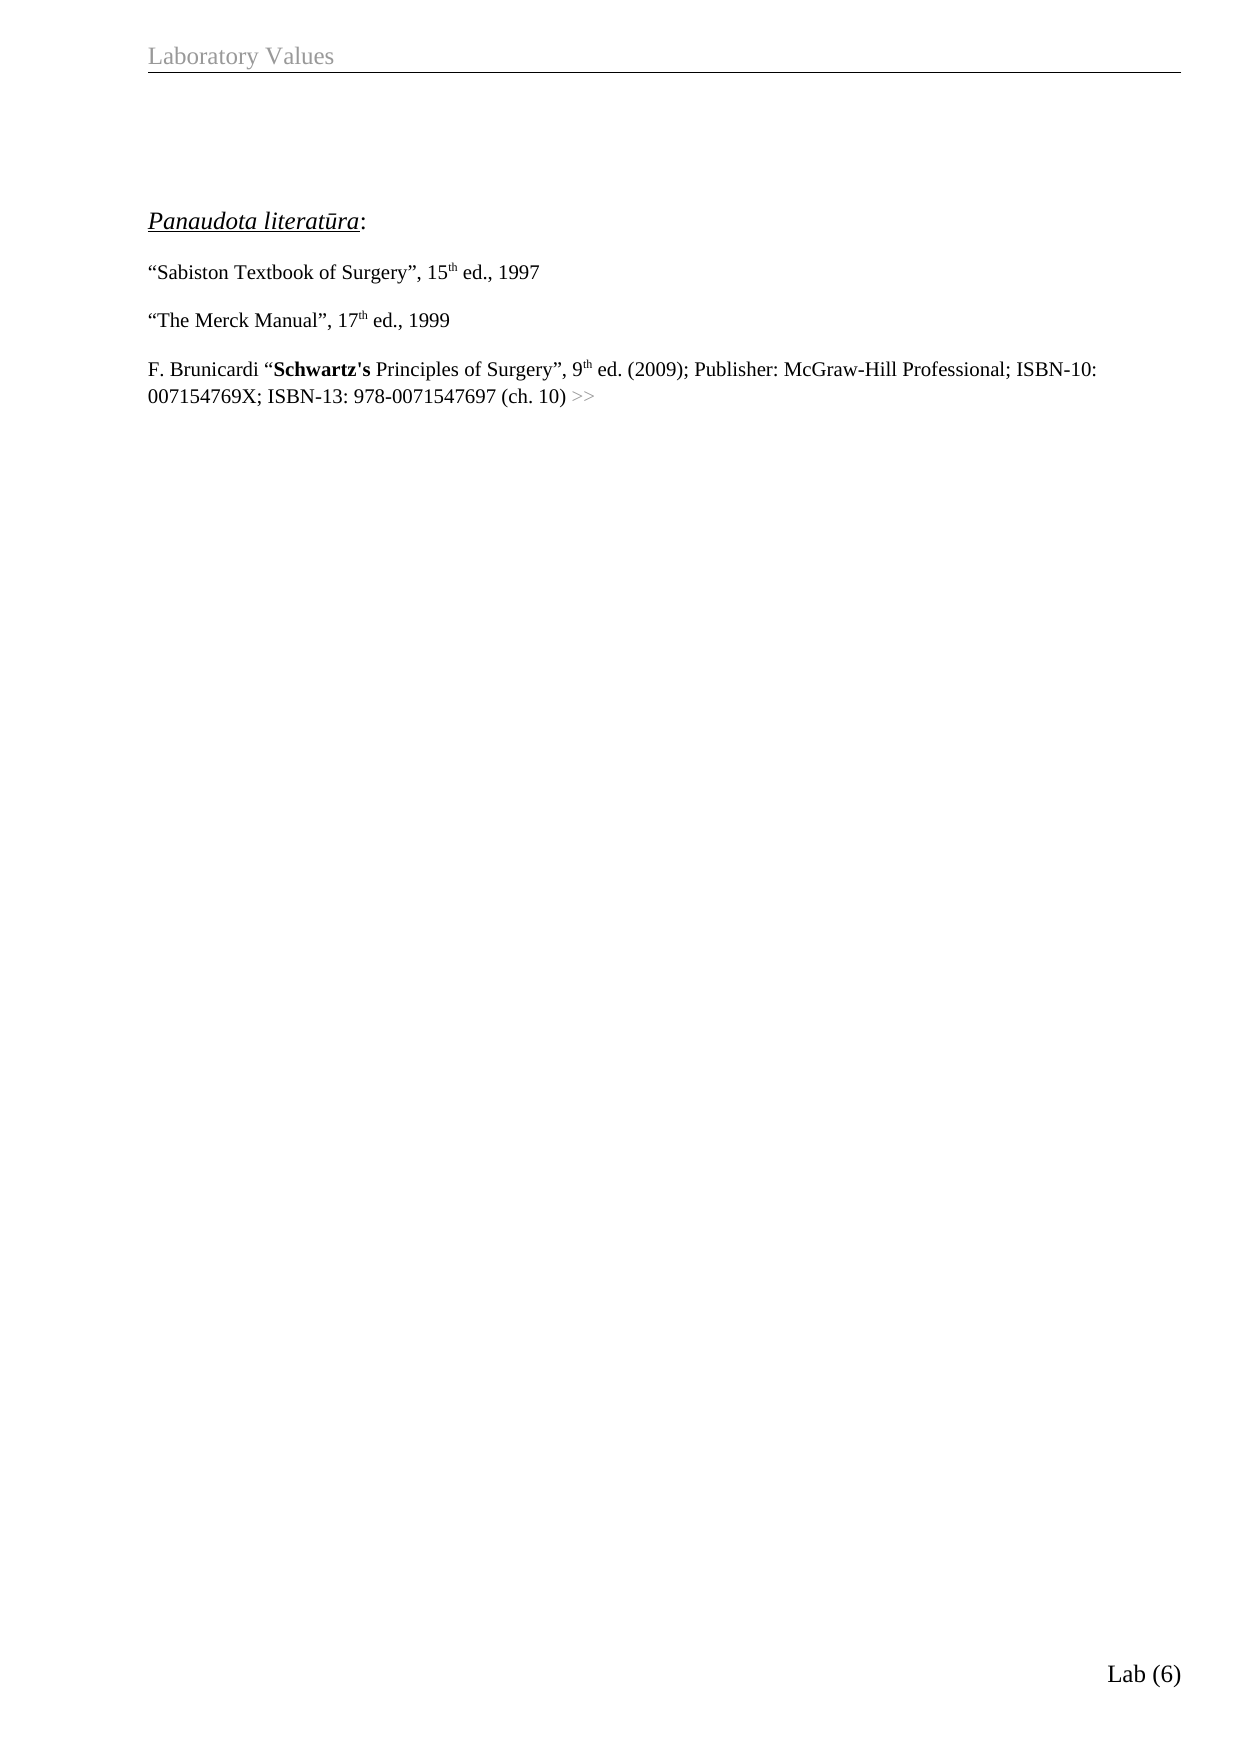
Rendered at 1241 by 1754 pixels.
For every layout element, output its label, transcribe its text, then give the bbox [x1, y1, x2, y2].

text F. Brunicardi “Schwartz's Principles of Surgery”, 9th ed. (2009); Publisher: McGraw-Hill Professional; ISBN-10: 007154769X; ISBN-13: 978-0071547697 (ch. 10) >> [148, 357, 1181, 408]
text Panaudota literatūra: [148, 206, 1181, 235]
text “The Merck Manual”, 17th ed., 1999 [148, 308, 1181, 332]
text “Sabiston Textbook of Surgery”, 15th ed., 1997 [148, 260, 1181, 284]
